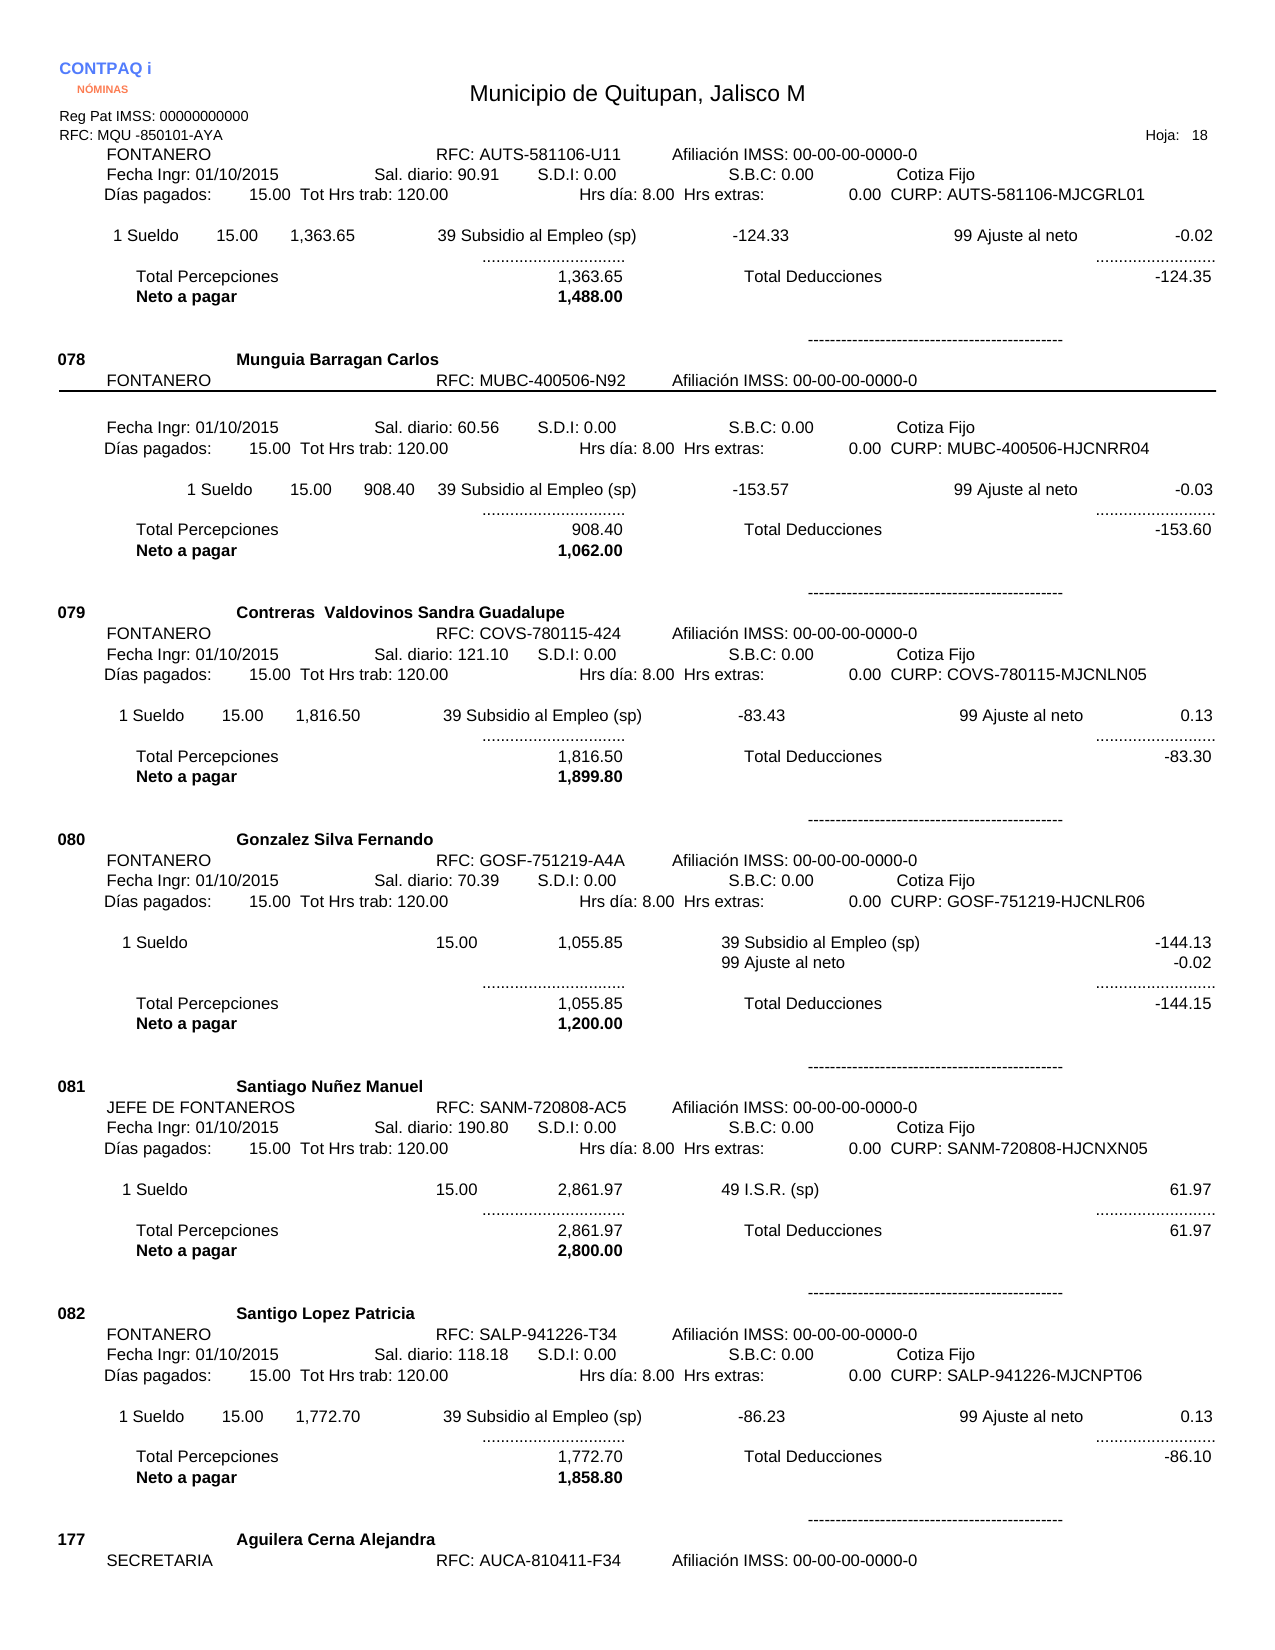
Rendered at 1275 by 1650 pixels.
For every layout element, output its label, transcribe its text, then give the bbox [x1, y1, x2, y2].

text FONTANERO RFC: MUBC-400506-N92 Afiliación IMSS: 00-00-00-0000-0 [59, 371, 1216, 390]
text Fecha Ingr: 01/10/2015 Sal. diario: 60.56 S.D.I: 0.00 S.B.C: 0.00 Cotiza Fijo [59, 418, 1216, 437]
text ............................... .......................... [59, 726, 1216, 745]
text Fecha Ingr: 01/10/2015 Sal. diario: 121.10 S.D.I: 0.00 S.B.C: 0.00 Cotiza Fijo [59, 644, 1216, 664]
text FONTANERO RFC: COVS-780115-424 Afiliación IMSS: 00-00-00-0000-0 [59, 624, 1216, 643]
text 1 Sueldo 15.00 1,816.50 39 Subsidio al Empleo (sp) -83.43 99 Ajuste al neto 0.13 [103, 706, 1213, 725]
text Total Percepciones 1,816.50 Total Deducciones -83.30 [59, 747, 1216, 766]
text ---------------------------------------------- [59, 1056, 1216, 1076]
text 1 Sueldo 15.00 1,772.70 39 Subsidio al Empleo (sp) -86.23 99 Ajuste al neto 0.13 [103, 1406, 1213, 1426]
text 079 Contreras Valdovinos Sandra Guadalupe [57, 603, 1216, 622]
text FONTANERO RFC: GOSF-751219-A4A Afiliación IMSS: 00-00-00-0000-0 [59, 851, 1216, 870]
text Neto a pagar 1,062.00 [59, 541, 1216, 560]
text FONTANERO RFC: SALP-941226-T34 Afiliación IMSS: 00-00-00-0000-0 [59, 1324, 1216, 1344]
text Días pagados: 15.00 Tot Hrs trab: 120.00 Hrs día: 8.00 Hrs extras: 0.00 CURP: MUBC-400506-HJCNRR04 [59, 438, 1216, 458]
text Fecha Ingr: 01/10/2015 Sal. diario: 70.39 S.D.I: 0.00 S.B.C: 0.00 Cotiza Fijo [59, 871, 1216, 890]
text 081 Santiago Nuñez Manuel [57, 1077, 1216, 1096]
text Total Percepciones 908.40 Total Deducciones -153.60 [59, 520, 1216, 539]
text Total Percepciones 1,363.65 Total Deducciones -124.35 [59, 267, 1216, 286]
text ............................... .......................... [59, 500, 1216, 519]
text Neto a pagar 1,899.80 [59, 767, 1216, 786]
text ............................... .......................... [59, 973, 1216, 992]
text ............................... .......................... [59, 1200, 1216, 1219]
text Días pagados: 15.00 Tot Hrs trab: 120.00 Hrs día: 8.00 Hrs extras: 0.00 CURP: AUTS-581106-MJCGRL01 [59, 185, 1216, 204]
text ............................... .......................... [59, 1427, 1216, 1446]
text SECRETARIA RFC: AUCA-810411-F34 Afiliación IMSS: 00-00-00-0000-0 [59, 1551, 1216, 1570]
text Fecha Ingr: 01/10/2015 Sal. diario: 118.18 S.D.I: 0.00 S.B.C: 0.00 Cotiza Fijo [59, 1345, 1216, 1364]
text ---------------------------------------------- [59, 583, 1216, 602]
text Neto a pagar 1,858.80 [59, 1467, 1216, 1487]
text 1 Sueldo 15.00 2,861.97 49 I.S.R. (sp) 61.97 [59, 1180, 1216, 1199]
text 99 Ajuste al neto -0.02 [59, 953, 1216, 972]
text Días pagados: 15.00 Tot Hrs trab: 120.00 Hrs día: 8.00 Hrs extras: 0.00 CURP: SALP-941226-MJCNPT06 [59, 1365, 1216, 1384]
text 1 Sueldo 15.00 1,363.65 39 Subsidio al Empleo (sp) -124.33 99 Ajuste al neto -0.02 [103, 226, 1213, 245]
text ---------------------------------------------- [59, 1510, 1216, 1529]
text Total Percepciones 1,055.85 Total Deducciones -144.15 [59, 994, 1216, 1013]
text 1 Sueldo 15.00 1,055.85 39 Subsidio al Empleo (sp) -144.13 [59, 932, 1216, 952]
text Neto a pagar 1,200.00 [59, 1014, 1216, 1033]
text 078 Munguia Barragan Carlos [57, 350, 1216, 369]
text Días pagados: 15.00 Tot Hrs trab: 120.00 Hrs día: 8.00 Hrs extras: 0.00 CURP: GOSF-751219-HJCNLR06 [59, 891, 1216, 911]
text 082 Santigo Lopez Patricia [57, 1304, 1216, 1323]
text Días pagados: 15.00 Tot Hrs trab: 120.00 Hrs día: 8.00 Hrs extras: 0.00 CURP: COVS-780115-MJCNLN05 [59, 665, 1216, 684]
text 080 Gonzalez Silva Fernando [57, 830, 1216, 849]
text Neto a pagar 2,800.00 [59, 1241, 1216, 1260]
text JEFE DE FONTANEROS RFC: SANM-720808-AC5 Afiliación IMSS: 00-00-00-0000-0 [59, 1098, 1216, 1117]
text ---------------------------------------------- [59, 329, 1216, 349]
text Fecha Ingr: 01/10/2015 Sal. diario: 190.80 S.D.I: 0.00 S.B.C: 0.00 Cotiza Fijo [59, 1118, 1216, 1137]
text Neto a pagar 1,488.00 [59, 287, 1216, 306]
text Días pagados: 15.00 Tot Hrs trab: 120.00 Hrs día: 8.00 Hrs extras: 0.00 CURP: SANM-720808-HJCNXN05 [59, 1139, 1216, 1158]
text Fecha Ingr: 01/10/2015 Sal. diario: 90.91 S.D.I: 0.00 S.B.C: 0.00 Cotiza Fijo [59, 165, 1216, 184]
text 1 Sueldo 15.00 908.40 39 Subsidio al Empleo (sp) -153.57 99 Ajuste al neto -0.03 [103, 479, 1213, 499]
text ---------------------------------------------- [59, 809, 1216, 828]
text Total Percepciones 2,861.97 Total Deducciones 61.97 [59, 1221, 1216, 1240]
text ............................... .......................... [59, 246, 1216, 266]
text FONTANERO RFC: AUTS-581106-U11 Afiliación IMSS: 00-00-00-0000-0 [59, 144, 1216, 163]
text Total Percepciones 1,772.70 Total Deducciones -86.10 [59, 1447, 1216, 1466]
text 177 Aguilera Cerna Alejandra [57, 1530, 1216, 1549]
text ---------------------------------------------- [59, 1283, 1216, 1302]
